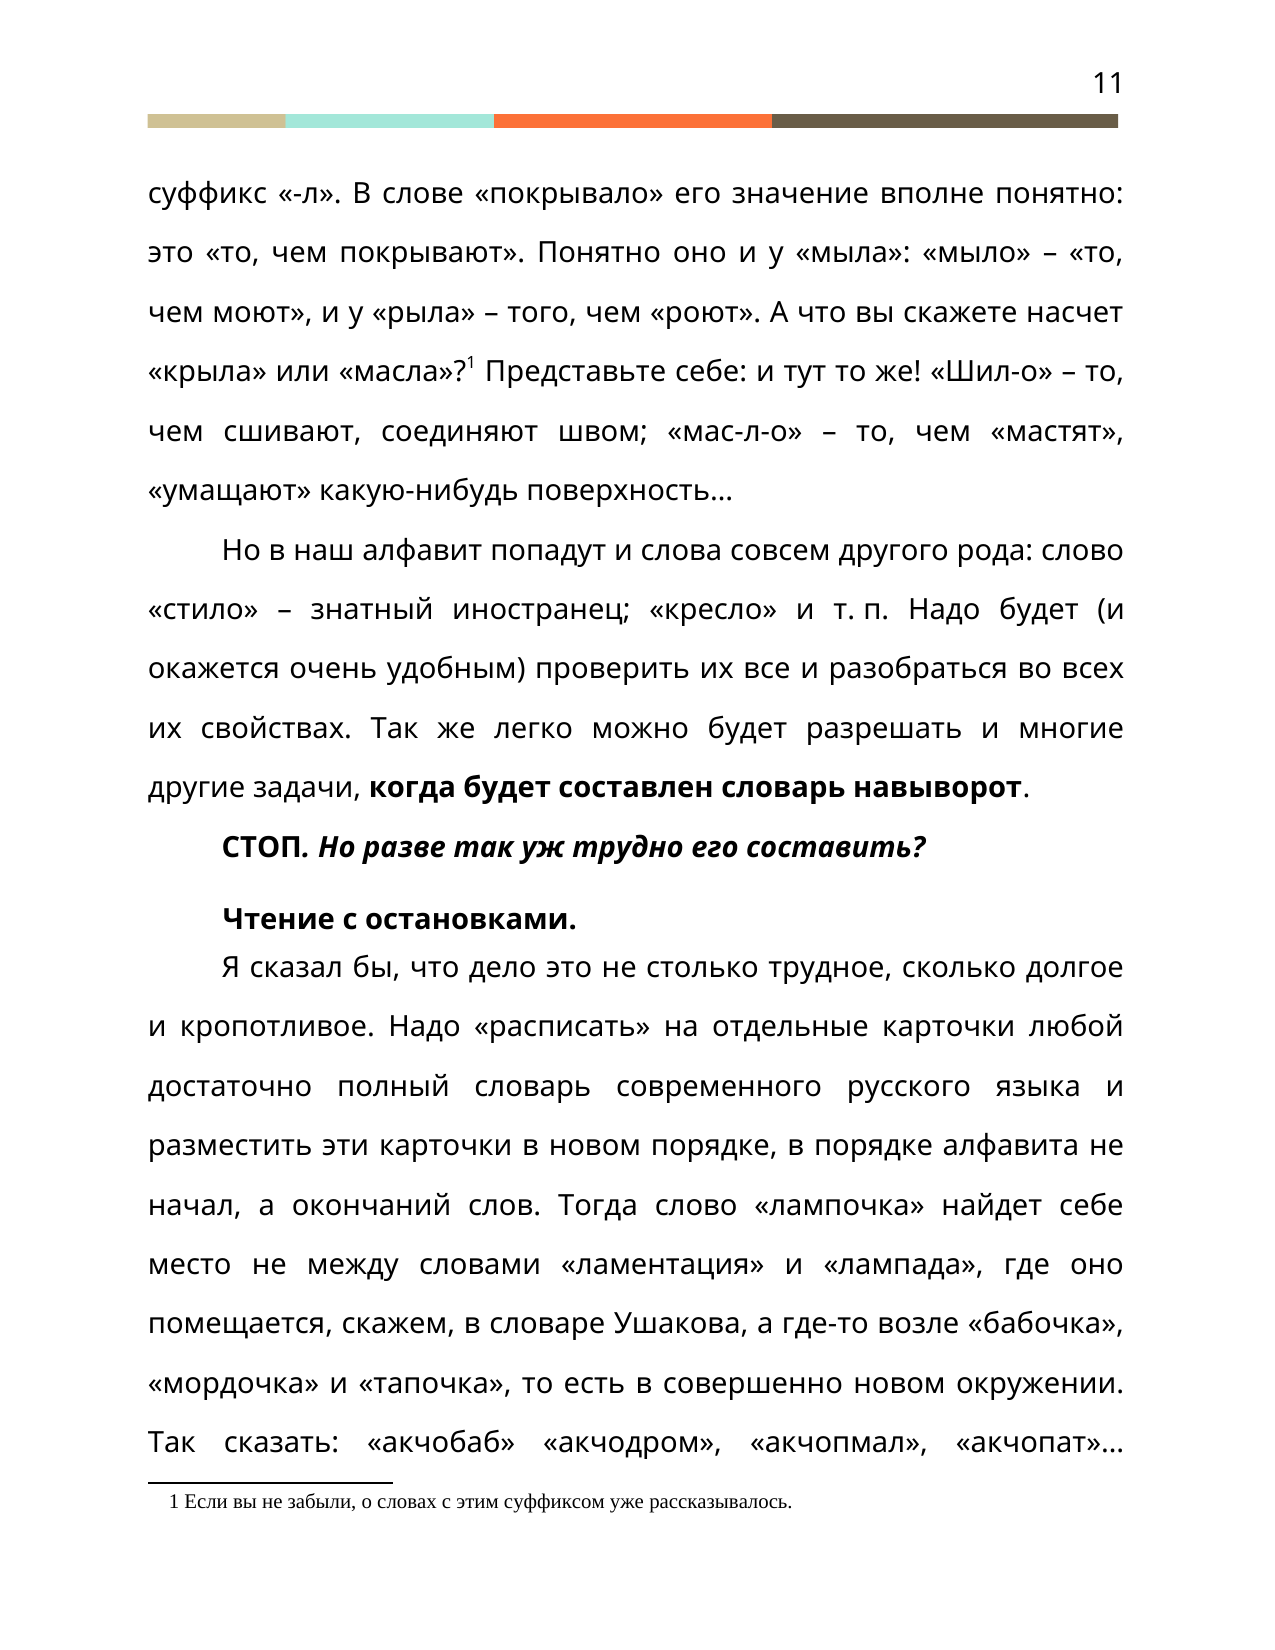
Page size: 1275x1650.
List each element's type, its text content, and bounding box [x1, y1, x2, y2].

text СТОП. Но разве так уж трудно его составить? [148, 826, 1125, 866]
picture [147, 114, 1119, 128]
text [148, 172, 1125, 509]
list Чтение с остановками. [223, 898, 1125, 938]
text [148, 946, 1125, 1461]
text Но в наш алфавит попадут и слова совсем другого рода: слово «стило» – знатный иностранец; «кресло» и т. п. Надо будет (и окажется очень удобным) проверить их все и разобраться во всех их свойствах. Так же легко можно будет разрешать и многие другие задачи, когда будет составлен словарь навыворот. [148, 529, 1125, 806]
